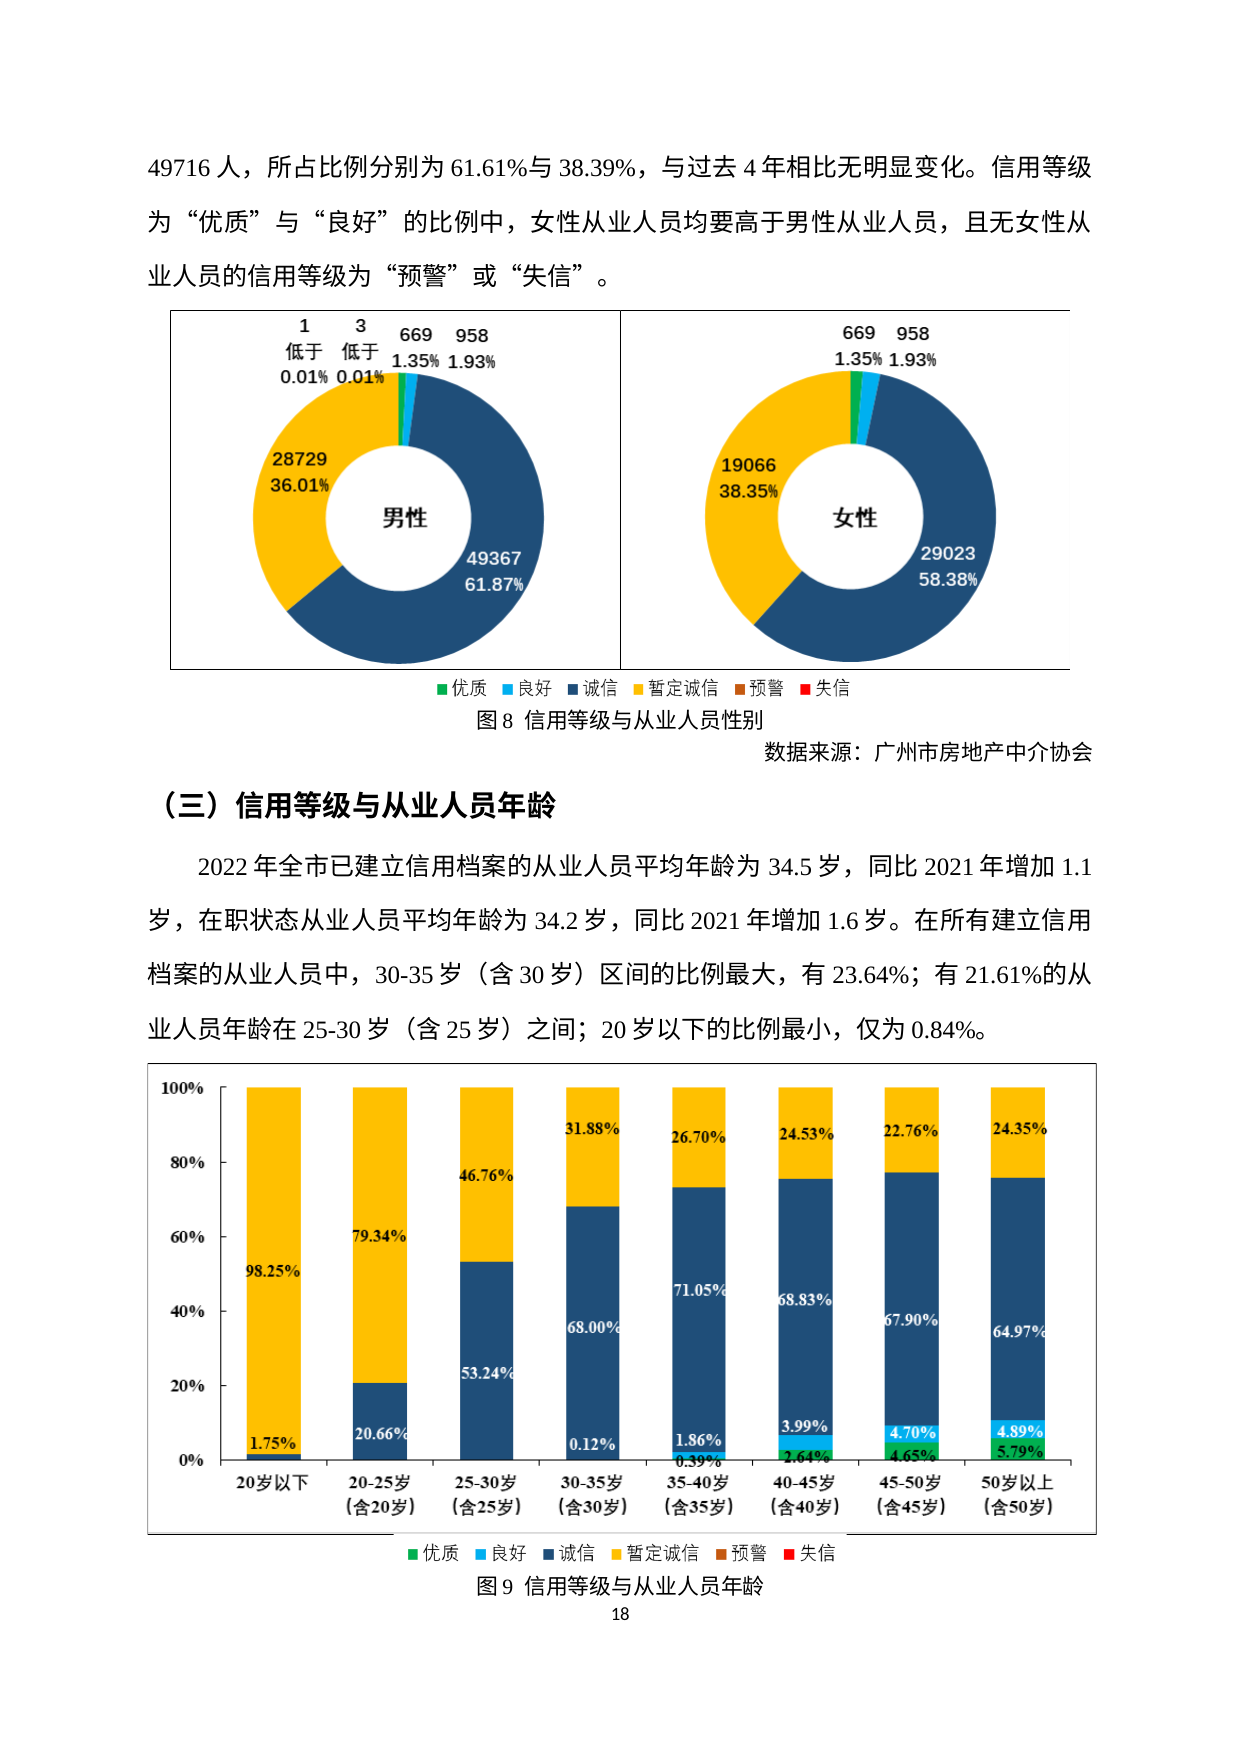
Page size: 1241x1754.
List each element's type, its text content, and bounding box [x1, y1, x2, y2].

text 图8 信用等级与从业人员性别 [148, 703, 1092, 735]
text 2022年全市已建立信用档案的从业人员平均年龄为34.5岁，同比2021年增加1.1岁，在职状态从业人员平均年龄为34.2岁，同比2021年增加1.6岁。在所有建立信用档案的从业人员中，30-35岁（含30岁）区间的比例最大，有23.64%；有21.61%的从业人员年龄在25-30岁（含25岁）之间；20岁以下的比例最小，仅为0.84%。 [148, 846, 1092, 1045]
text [148, 148, 1092, 293]
subtitle （三）信用等级与从业人员年龄 [148, 782, 1092, 825]
text 图9 信用等级与从业人员年龄 [148, 1569, 1092, 1600]
picture [147, 1063, 1097, 1569]
picture [170, 310, 1070, 704]
text 数据来源：广州市房地产中介协会 [148, 735, 1092, 767]
